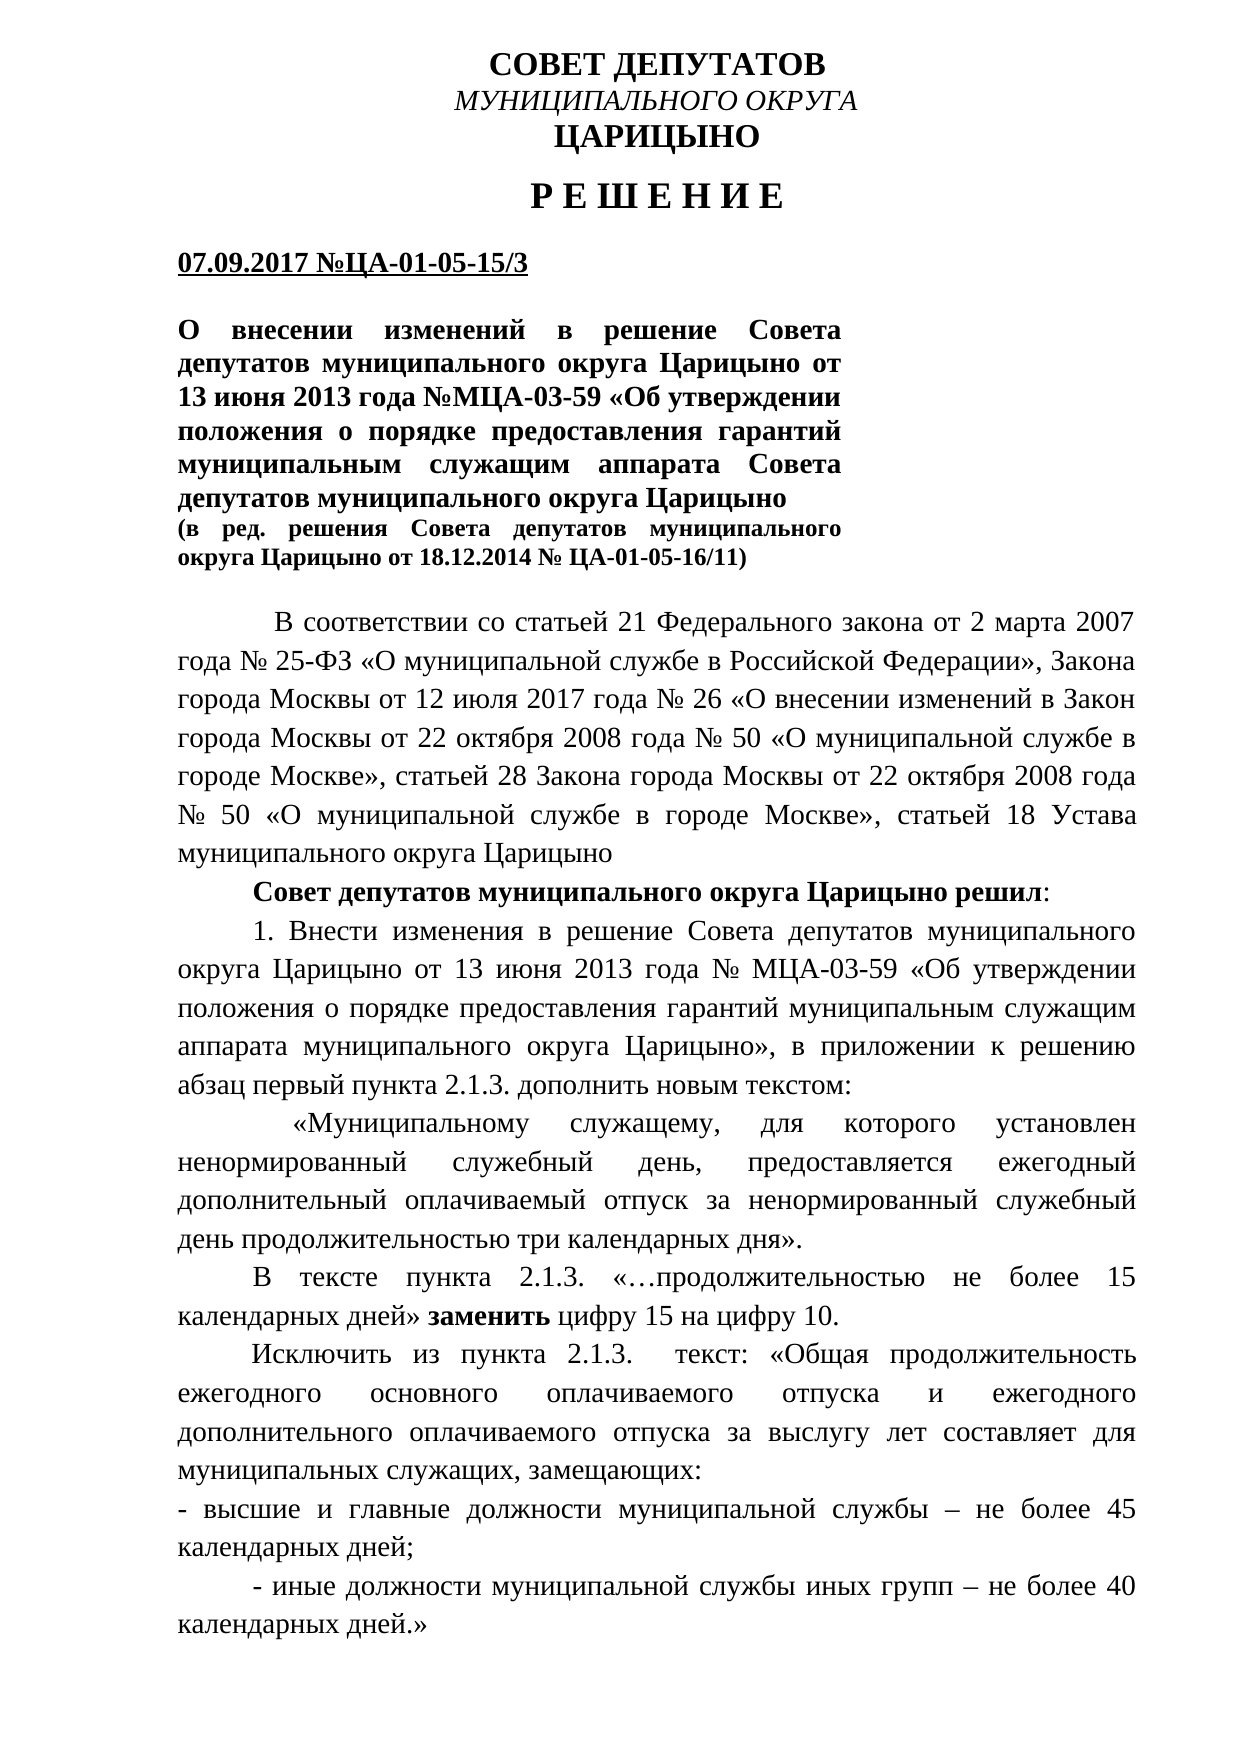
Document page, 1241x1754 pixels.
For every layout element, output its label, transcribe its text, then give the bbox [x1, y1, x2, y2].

text В соответствии со статьей 21 Федерального закона от 2 марта 2007 года № 25-ФЗ «О муниципальной службе в Российской Федерации», Закона города Москвы от 12 июля 2017 года № 26 «О внесении изменений в Закон города Москвы от 22 октября 2008 года № 50 «О муниципальной службе в городе Москве», статьей 28 Закона города Москвы от 22 октября 2008 года № 50 «О муниципальной службе в городе Москве», статьей 18 Устава муниципального округа Царицыно [177, 604, 1137, 869]
text - высшие и главные должности муниципальной службы – не более 45 календарных дней; [177, 1491, 1137, 1563]
text Р Е Ш Е Н И Е [177, 174, 1137, 217]
text О внесении изменений в решение Совета депутатов муниципального округа Царицыно от 13 июня 2013 года №МЦА-03-59 «Об утверждении положения о порядке предоставления гарантий муниципальным служащим аппарата Совета депутатов муниципального округа Царицыно [177, 312, 842, 513]
text ЦАРИЦЫНО [177, 116, 1137, 154]
text (в ред. решения Совета депутатов муниципального округа Царицыно от 18.12.2014 № ЦА-01-05-16/11) [177, 513, 842, 571]
text МУНИЦИПАЛЬНОГО ОКРУГА [177, 83, 1137, 116]
text - иные должности муниципальной службы иных групп – не более 40 календарных дней.» [177, 1568, 1137, 1640]
text В тексте пункта 2.1.3. «…продолжительностью не более 15 календарных дней» заменить цифру 15 на цифру 10. [177, 1259, 1137, 1332]
text «Муниципальному служащему, для которого установлен ненормированный служебный день, предоставляется ежегодный дополнительный оплачиваемый отпуск за ненормированный служебный день продолжительностью три календарных дня». [177, 1105, 1137, 1254]
text 1. Внести изменения в решение Совета депутатов муниципального округа Царицыно от 13 июня 2013 года № МЦА-03-59 «Об утверждении положения о порядке предоставления гарантий муниципальным служащим аппарата муниципального округа Царицыно», в приложении к решению абзац первый пункта 2.1.3. дополнить новым текстом: [177, 913, 1137, 1100]
text Совет депутатов муниципального округа Царицыно решил: [177, 874, 1137, 908]
text Исключить из пункта 2.1.3. текст: «Общая продолжительность ежегодного основного оплачиваемого отпуска и ежегодного дополнительного оплачиваемого отпуска за выслугу лет составляет для муниципальных служащих, замещающих: [177, 1337, 1137, 1486]
text СОВЕТ ДЕПУТАТОВ [177, 44, 1137, 83]
text 07.09.2017 №ЦА-01-05-15/3 [177, 245, 1137, 278]
